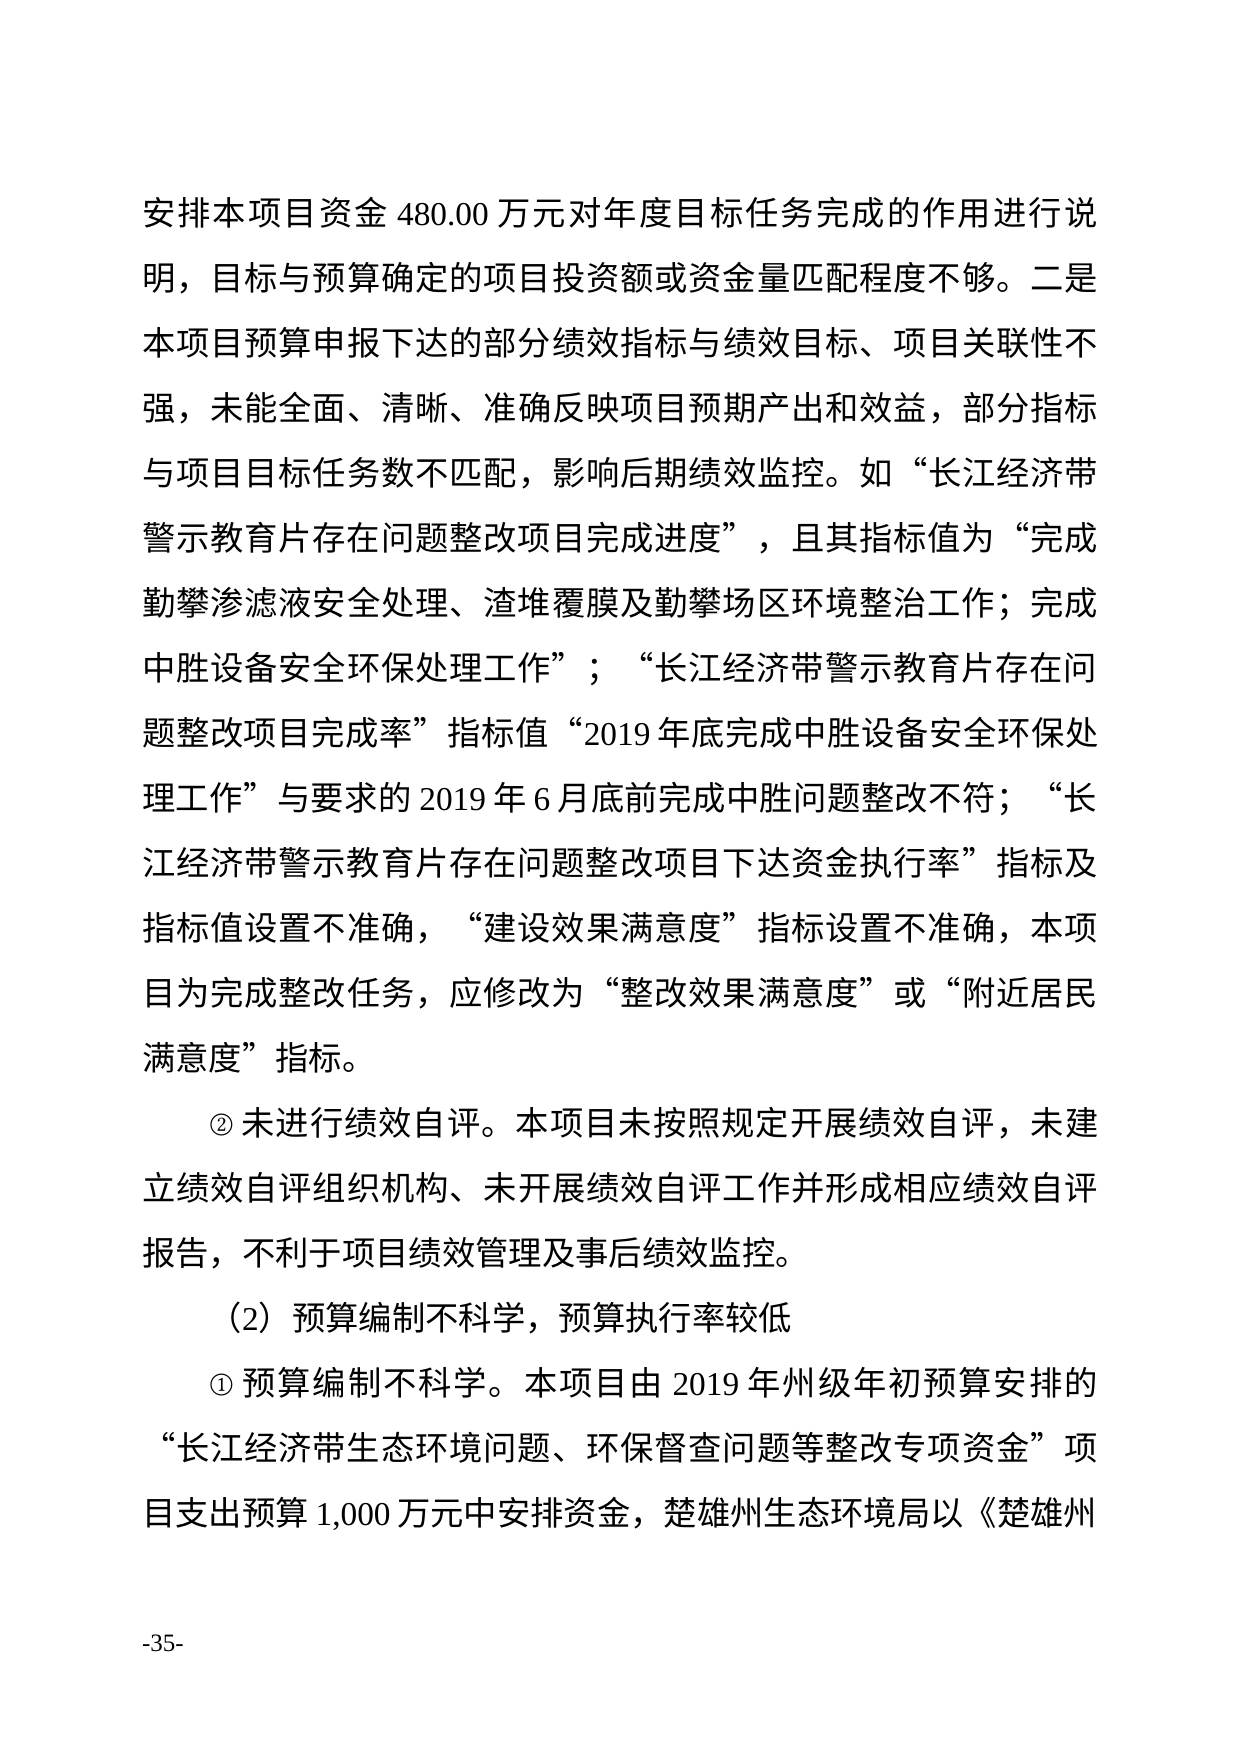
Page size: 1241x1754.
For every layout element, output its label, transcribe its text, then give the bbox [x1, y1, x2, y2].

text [142, 178, 1098, 1088]
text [142, 1348, 1098, 1543]
text ②未进行绩效自评。本项目未按照规定开展绩效自评，未建立绩效自评组织机构、未开展绩效自评工作并形成相应绩效自评报告，不利于项目绩效管理及事后绩效监控。 [142, 1088, 1098, 1283]
text （2）预算编制不科学，预算执行率较低 [142, 1283, 1098, 1348]
